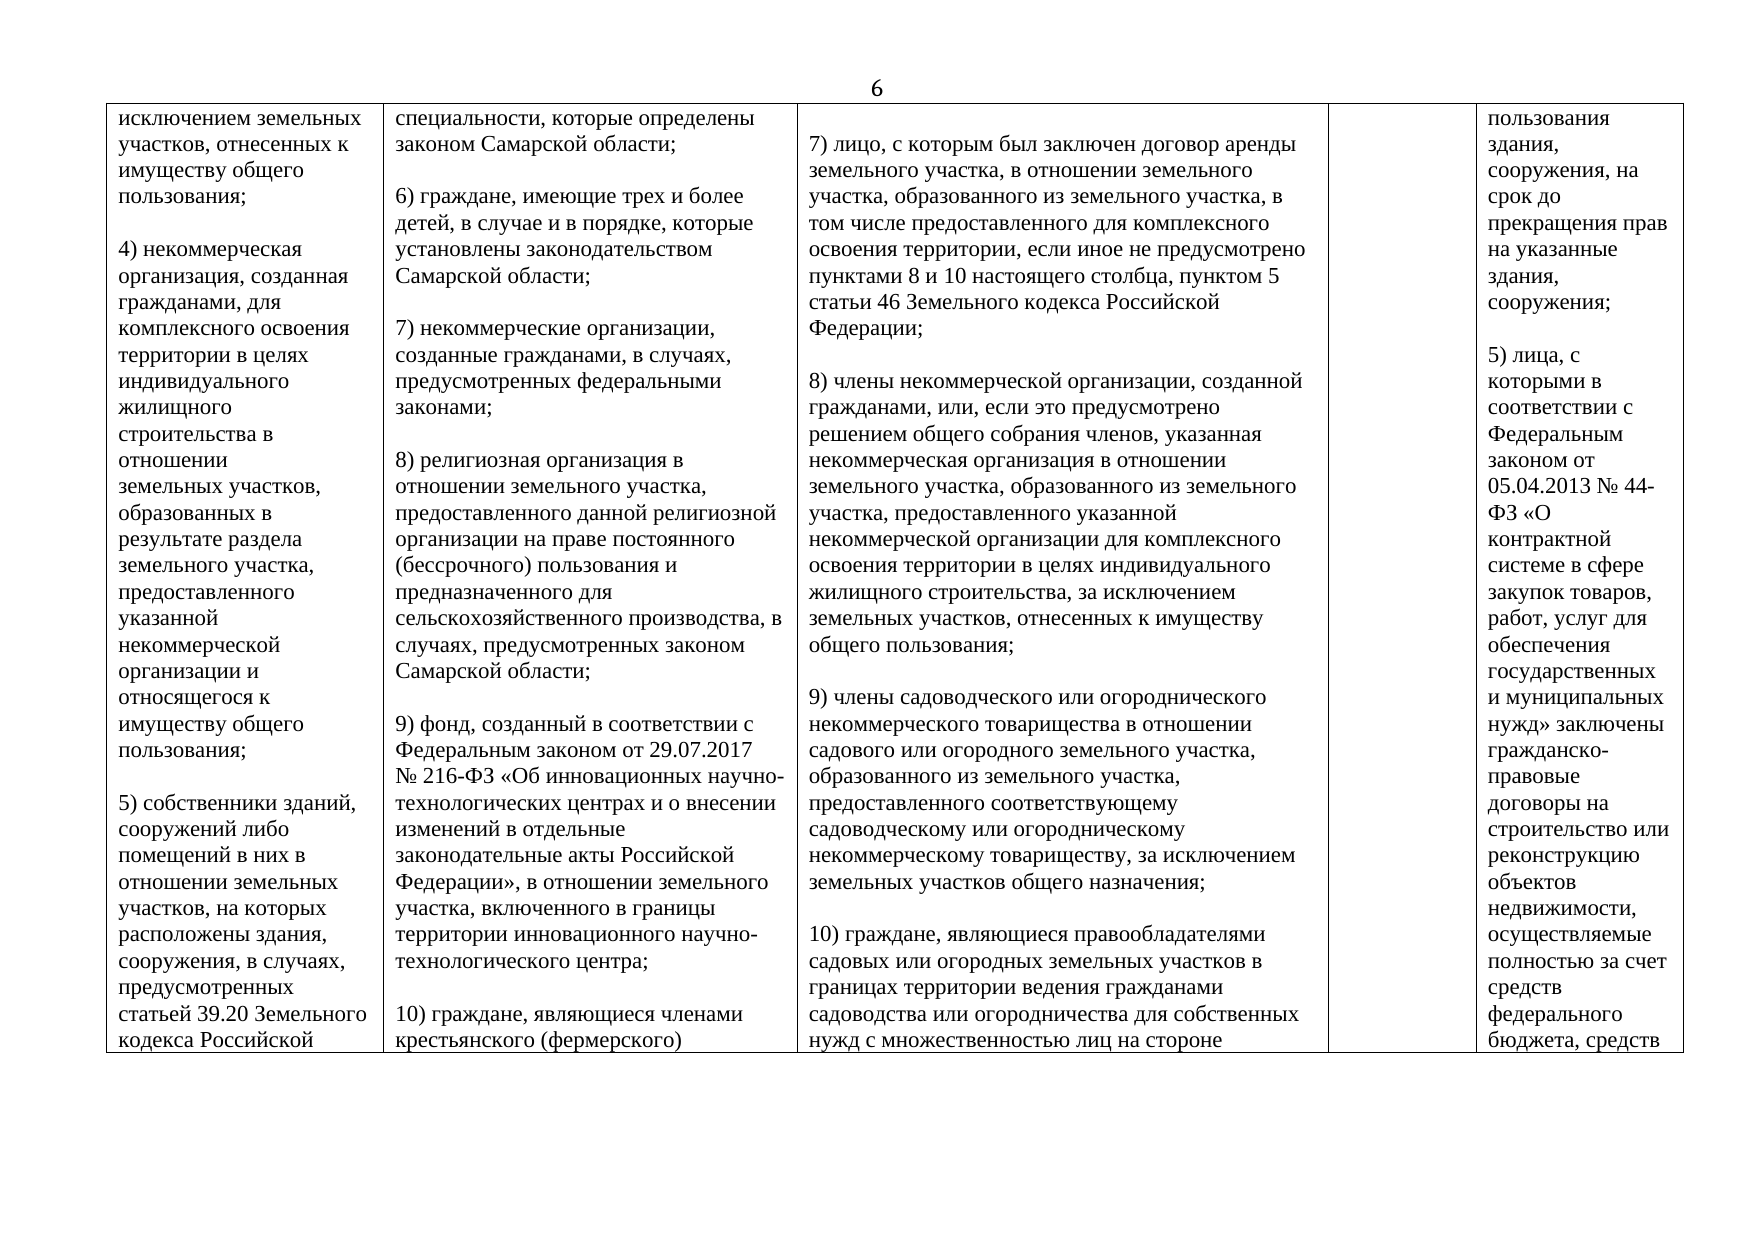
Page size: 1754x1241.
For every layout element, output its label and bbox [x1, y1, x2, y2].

table_cell [1477, 104, 1683, 1052]
table_cell [1329, 104, 1476, 1052]
table_cell [384, 104, 797, 1052]
table_cell [798, 104, 1328, 1052]
table_cell [107, 104, 383, 1052]
